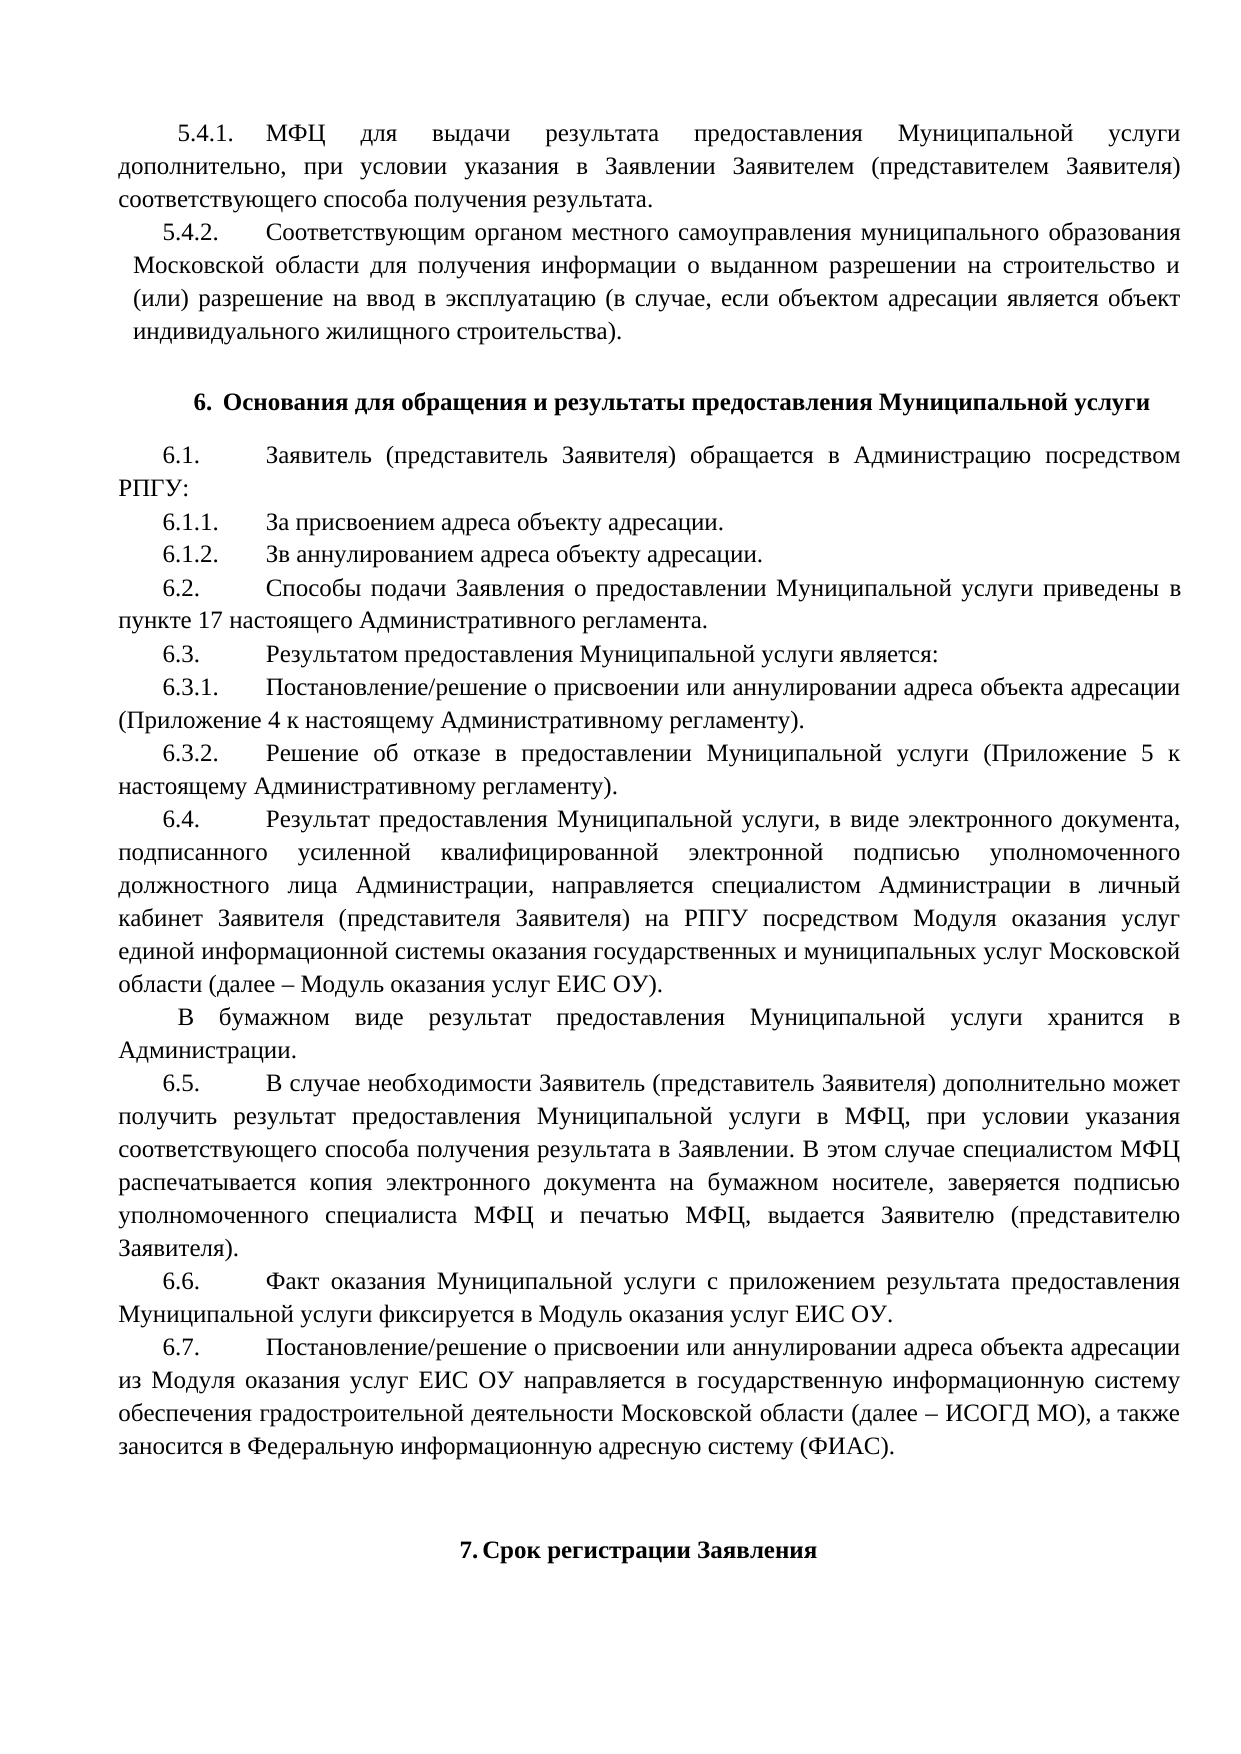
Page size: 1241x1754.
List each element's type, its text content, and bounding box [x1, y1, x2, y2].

list МФЦ для выдачи результата предоставления Муниципальной услуги дополнительно, при условии указания в Заявлении Заявителем (представителем Заявителя) соответствующего способа получения результата. [118, 118, 1181, 213]
list Постановление/решение о присвоении или аннулировании адреса объекта адресации (Приложение 4 к настоящему Административному регламенту). [118, 672, 1181, 733]
list Основания для обращения и результаты предоставления Муниципальной услуги [118, 387, 1181, 416]
list Решение об отказе в предоставлении Муниципальной услуги (Приложение 5 к настоящему Административному регламенту). [118, 738, 1181, 799]
list За присвоением адреса объекту адресации. [118, 507, 1181, 535]
list Результатом предоставления Муниципальной услуги является: [118, 639, 1181, 667]
list В бумажном виде результат предоставления Муниципальной услуги хранится в Администрации. [118, 1002, 1181, 1064]
list В случае необходимости Заявитель (представитель Заявителя) дополнительно может получить результат предоставления Муниципальной услуги в МФЦ, при условии указания соответствующего способа получения результата в Заявлении. В этом случае специалистом МФЦ распечатывается копия электронного документа на бумажном носителе, заверяется подписью уполномоченного специалиста МФЦ и печатью МФЦ, выдается Заявителю (представителю Заявителя). [118, 1068, 1181, 1262]
list Срок регистрации Заявления [95, 1535, 1181, 1563]
list Способы подачи Заявления о предоставлении Муниципальной услуги приведены в пункте 17 настоящего Административного регламента. [118, 573, 1181, 634]
list Соответствующим органом местного самоуправления муниципального образования Московской области для получения информации о выданном разрешении на строительство и (или) разрешение на ввод в эксплуатацию (в случае, если объектом адресации является объект индивидуального жилищного строительства). [133, 217, 1181, 345]
list Заявитель (представитель Заявителя) обращается в Администрацию посредством РПГУ: [118, 441, 1181, 502]
list Зв аннулированием адреса объекту адресации. [118, 539, 1181, 568]
list Постановление/решение о присвоении или аннулировании адреса объекта адресации из Модуля оказания услуг ЕИС ОУ направляется в государственную информационную систему обеспечения градостроительной деятельности Московской области (далее – ИСОГД МО), а также заносится в Федеральную информационную адресную систему (ФИАС). [118, 1332, 1181, 1460]
list Факт оказания Муниципальной услуги с приложением результата предоставления Муниципальной услуги фиксируется в Модуль оказания услуг ЕИС ОУ. [118, 1266, 1181, 1328]
list Результат предоставления Муниципальной услуги, в виде электронного документа, подписанного усиленной квалифицированной электронной подписью уполномоченного должностного лица Администрации, направляется специалистом Администрации в личный кабинет Заявителя (представителя Заявителя) на РПГУ посредством Модуля оказания услуг единой информационной системы оказания государственных и муниципальных услуг Московской области (далее – Модуль оказания услуг ЕИС ОУ). [118, 804, 1181, 998]
